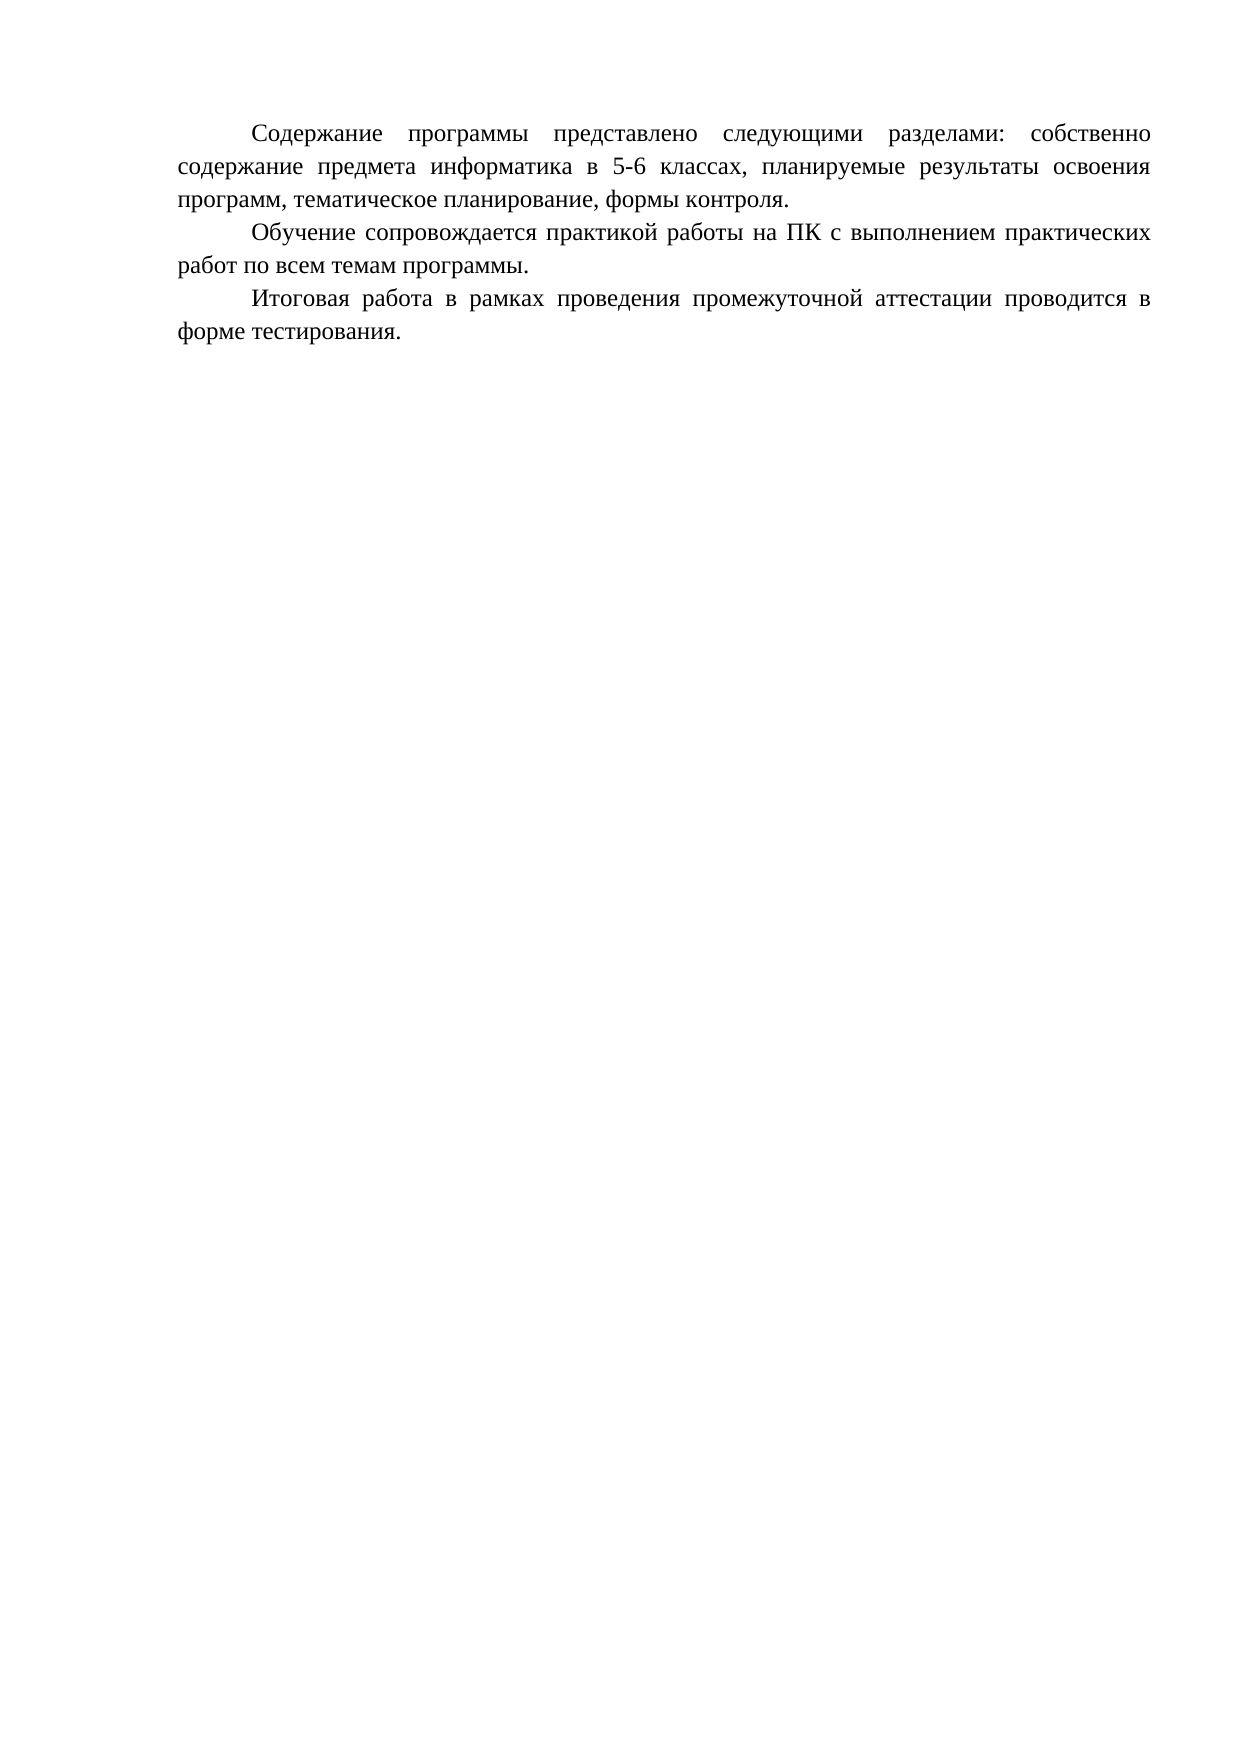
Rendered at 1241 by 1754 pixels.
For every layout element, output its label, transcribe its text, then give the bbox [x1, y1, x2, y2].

text Содержание программы представлено следующими разделами: собственно содержание предмета информатика в 5-6 классах, планируемые результаты освоения программ, тематическое планирование, формы контроля. [177, 118, 1152, 213]
text Обучение сопровождается практикой работы на ПК с выполнением практических работ по всем темам программы. [177, 217, 1152, 279]
text Итоговая работа в рамках проведения промежуточной аттестации проводится в форме тестирования. [177, 283, 1152, 345]
